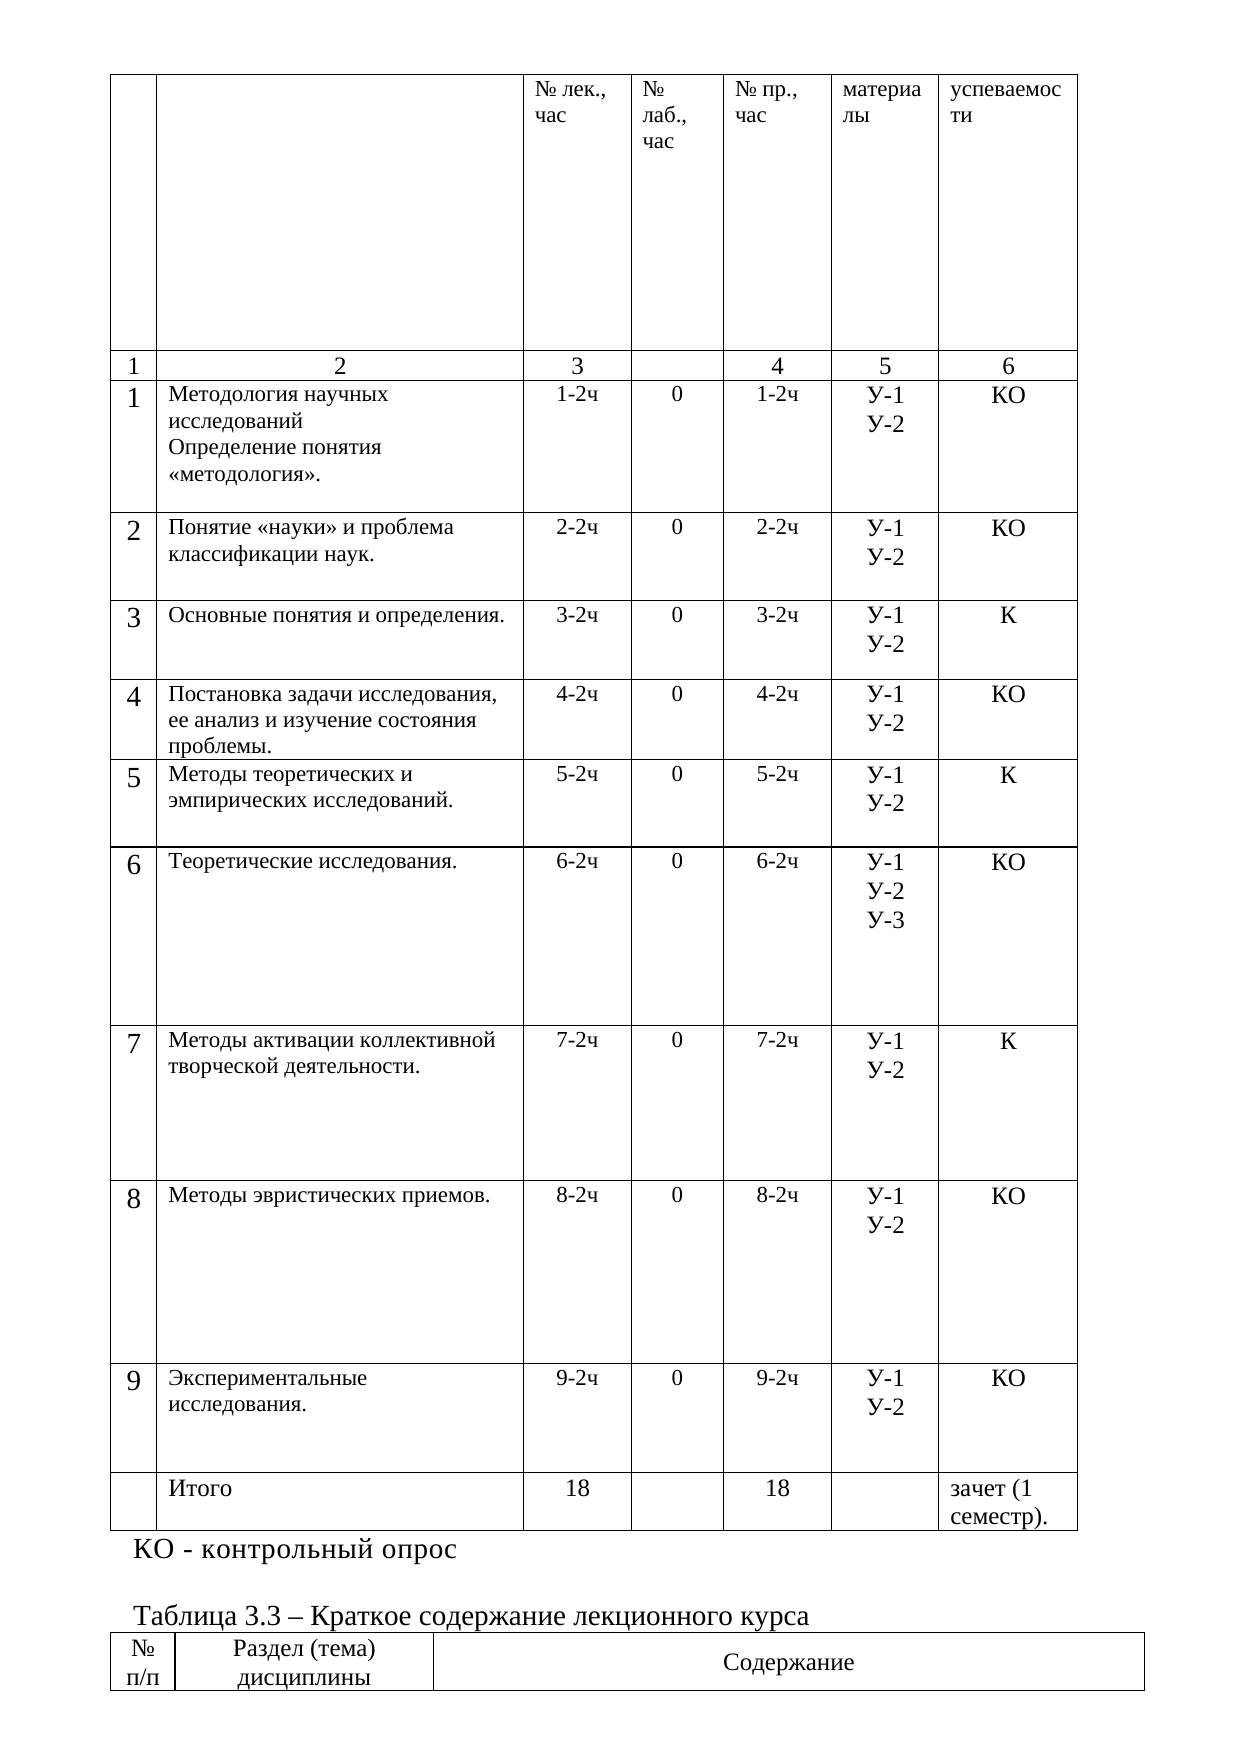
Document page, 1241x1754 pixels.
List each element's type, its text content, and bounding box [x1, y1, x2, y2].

table_cell 7 [111, 1026, 156, 1180]
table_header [939, 75, 1077, 350]
table_cell 5-2ч [524, 760, 631, 846]
table_cell 9 [111, 1364, 156, 1472]
table_cell 7-2ч [724, 1026, 831, 1180]
table_cell У-1 У-2 [832, 1181, 938, 1362]
table_cell 9-2ч [524, 1364, 631, 1472]
table_header № п\п [111, 75, 156, 350]
table_cell 1 [111, 381, 156, 512]
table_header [157, 75, 523, 350]
table_cell [632, 1473, 723, 1530]
table_cell КО [939, 1181, 1077, 1362]
table_cell 4 [724, 351, 831, 379]
table_cell 2-2ч [724, 513, 831, 599]
table_cell 5 [832, 351, 938, 379]
table_cell У-1 У-2 [832, 680, 938, 759]
table_cell [832, 1473, 938, 1530]
table_header Раздел (тема) дисциплины [176, 1633, 433, 1690]
table_cell 5-2ч [724, 760, 831, 846]
table_cell № лек., час [524, 75, 631, 350]
table_cell 0 [632, 381, 723, 512]
table_cell 2 [157, 351, 523, 379]
table_cell 9-2ч [724, 1364, 831, 1472]
table_cell 18 [524, 1473, 631, 1530]
table_cell 1-2ч [724, 381, 831, 512]
table_cell 8-2ч [524, 1181, 631, 1362]
table_cell 0 [632, 513, 723, 599]
table_cell Методы активации коллективной творческой деятельности. [157, 1026, 523, 1180]
table_cell 2 [111, 513, 156, 599]
text Таблица 3.3 – Краткое содержание лекционного курса [133, 1598, 1152, 1632]
table_cell 6-2ч [724, 848, 831, 1025]
text КО - контрольный опрос [133, 1531, 1152, 1565]
table_cell 6-2ч [524, 848, 631, 1025]
table_cell 3 [524, 351, 631, 379]
table_cell К [939, 601, 1077, 678]
table_cell У-1 У-2 [832, 760, 938, 846]
table_cell 0 [632, 1026, 723, 1180]
table_cell КО [939, 848, 1077, 1025]
table_cell Методы теоретических и эмпирических исследований. [157, 760, 523, 846]
table_cell 0 [632, 1364, 723, 1472]
table_cell 0 [632, 1181, 723, 1362]
table_cell Методология научных исследований Определение понятия «методология». [157, 381, 523, 512]
table_cell 0 [632, 680, 723, 759]
table_cell № лаб., час [632, 75, 723, 350]
table_cell 3-2ч [724, 601, 831, 678]
table_cell У-1 У-2 [832, 1026, 938, 1180]
table_cell Теоретические исследования. [157, 848, 523, 1025]
table_cell КО [939, 1364, 1077, 1472]
table_cell Методы эвристических приемов. [157, 1181, 523, 1362]
table_cell КО [939, 381, 1077, 512]
table_cell 5 [111, 760, 156, 846]
table_header Содержание [434, 1633, 1144, 1690]
table_cell Постановка задачи исследования, ее анализ и изучение состояния проблемы. [157, 680, 523, 759]
table_cell У-1 У-2 [832, 601, 938, 678]
table_cell У-1 У-2 У-3 [832, 848, 938, 1025]
table_cell Основные понятия и определения. [157, 601, 523, 678]
table_cell 1-2ч [524, 381, 631, 512]
table_cell 1 [111, 351, 156, 379]
table_cell У-1 У-2 [832, 513, 938, 599]
table_cell [632, 351, 723, 379]
table_header № п/п [111, 1633, 174, 1690]
table_cell 8 [111, 1181, 156, 1362]
table_cell 0 [632, 760, 723, 846]
table_cell [111, 1473, 156, 1530]
table_cell Итого [157, 1473, 523, 1530]
table_cell 4 [111, 680, 156, 759]
table_cell № пр., час [724, 75, 831, 350]
table_cell К [939, 1026, 1077, 1180]
table_cell 3 [111, 601, 156, 678]
table_cell 6 [939, 351, 1077, 379]
table_cell Экспериментальные исследования. [157, 1364, 523, 1472]
table_cell 7-2ч [524, 1026, 631, 1180]
table_cell 8-2ч [724, 1181, 831, 1362]
table_cell К [939, 760, 1077, 846]
table_cell 0 [632, 601, 723, 678]
table_cell КО [939, 680, 1077, 759]
table_cell Понятие «науки» и проблема классификации наук. [157, 513, 523, 599]
table_cell зачет (1 семестр). [939, 1473, 1077, 1530]
table_cell 0 [632, 848, 723, 1025]
table_cell 2-2ч [524, 513, 631, 599]
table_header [832, 75, 938, 350]
table_cell У-1 У-2 [832, 381, 938, 512]
table_cell 4-2ч [724, 680, 831, 759]
table_cell КО [939, 513, 1077, 599]
table_cell 6 [111, 848, 156, 1025]
table_cell У-1 У-2 [832, 1364, 938, 1472]
table_cell 4-2ч [524, 680, 631, 759]
table_cell 18 [724, 1473, 831, 1530]
table_cell 3-2ч [524, 601, 631, 678]
